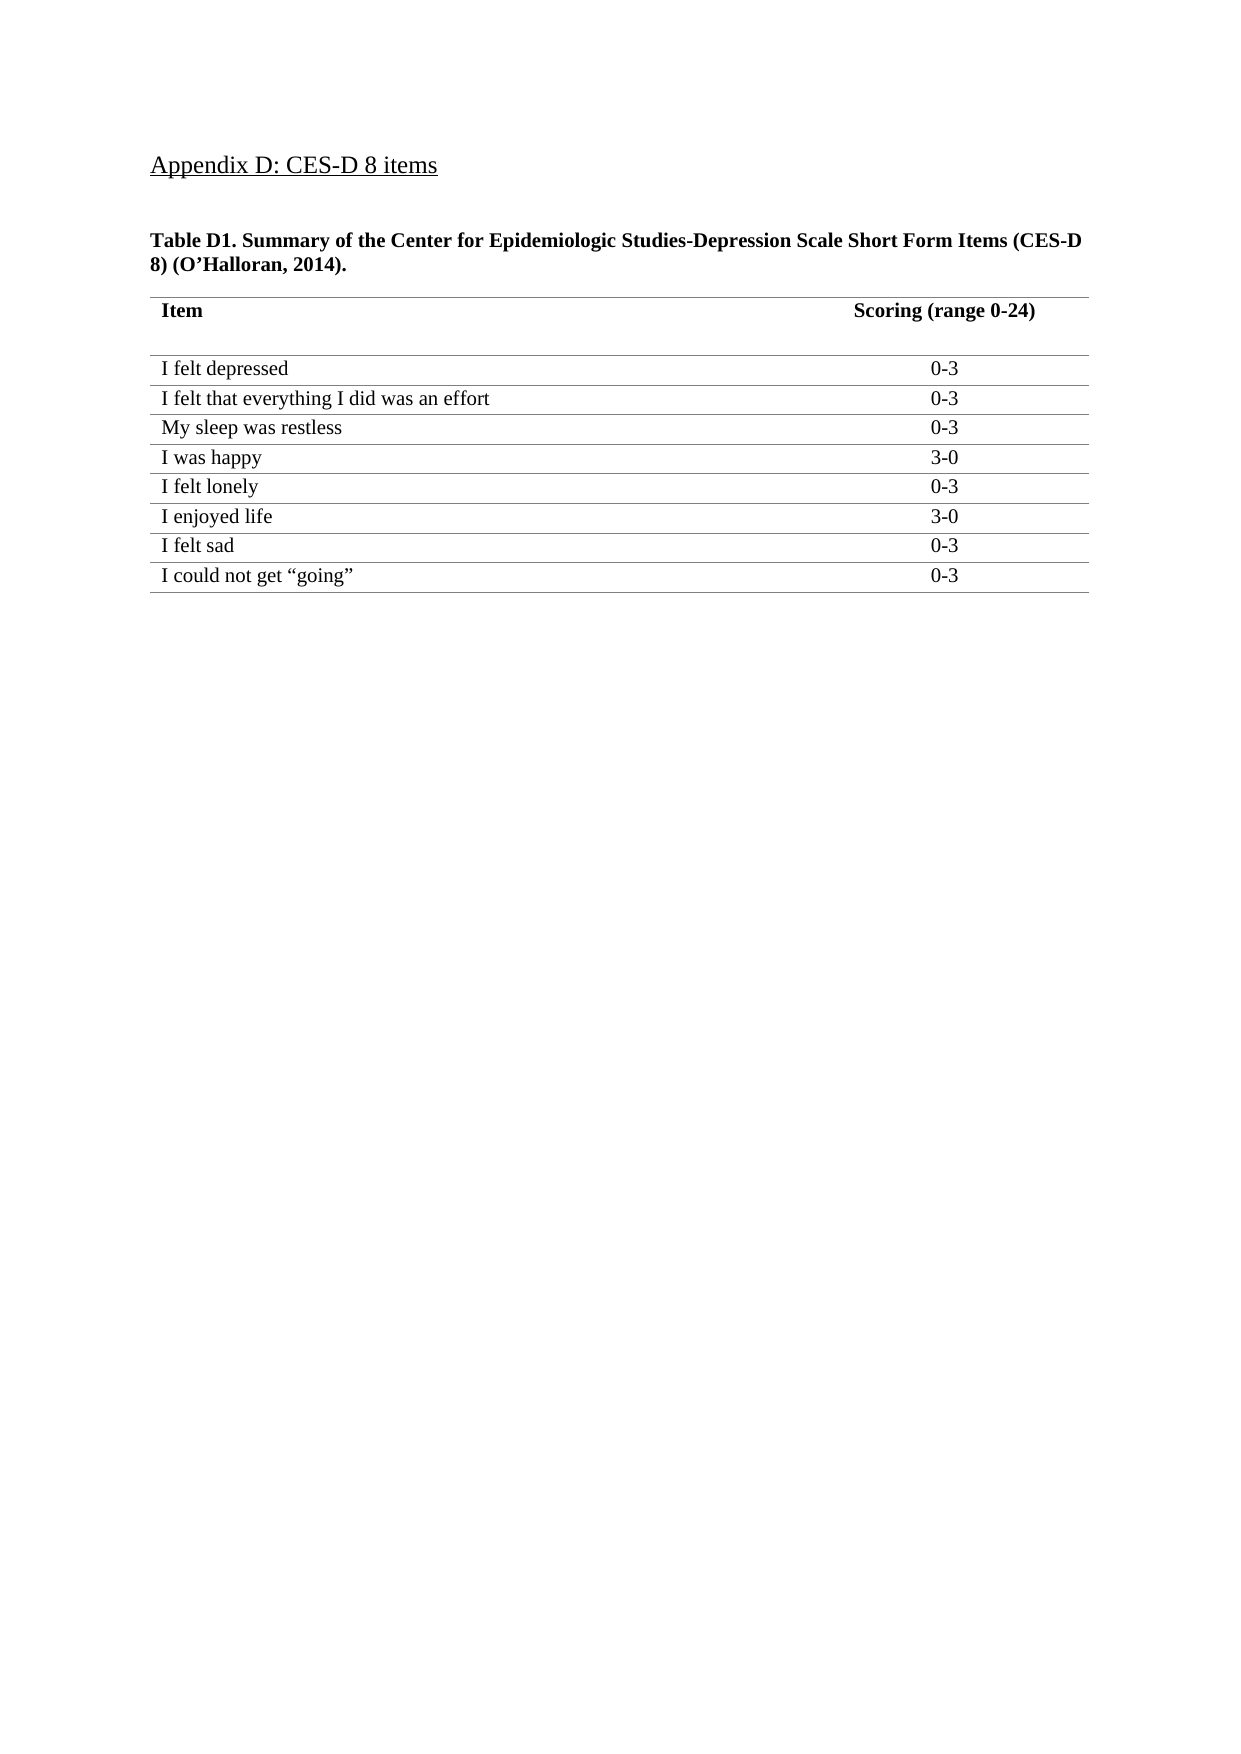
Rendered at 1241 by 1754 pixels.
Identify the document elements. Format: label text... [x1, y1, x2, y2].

table_cell I felt depressed [150, 356, 800, 384]
table_cell I felt that everything I did was an effort [150, 386, 800, 414]
table_header Item [150, 298, 800, 355]
text Appendix D: CES-D 8 items [150, 150, 1090, 179]
table_cell My sleep was restless [150, 415, 800, 444]
table_cell I could not get “going” [150, 563, 800, 592]
table_cell 0-3 [800, 563, 1089, 592]
table_cell I felt sad [150, 534, 800, 562]
table_cell 0-3 [800, 386, 1089, 414]
table_cell 0-3 [800, 474, 1089, 503]
table_cell 0-3 [800, 356, 1089, 384]
table_cell 3-0 [800, 504, 1089, 532]
table_cell I enjoyed life [150, 504, 800, 532]
table_cell I was happy [150, 445, 800, 473]
text Table D1. Summary of the Center for Epidemiologic Studies-Depression Scale Short Form Items (CES-D 8) (O’Halloran, 2014). [150, 228, 1090, 276]
table_cell 0-3 [800, 534, 1089, 562]
table_cell I felt lonely [150, 474, 800, 503]
table_cell 0-3 [800, 415, 1089, 444]
table_header Scoring (range 0-24) [800, 298, 1089, 355]
table_cell 3-0 [800, 445, 1089, 473]
